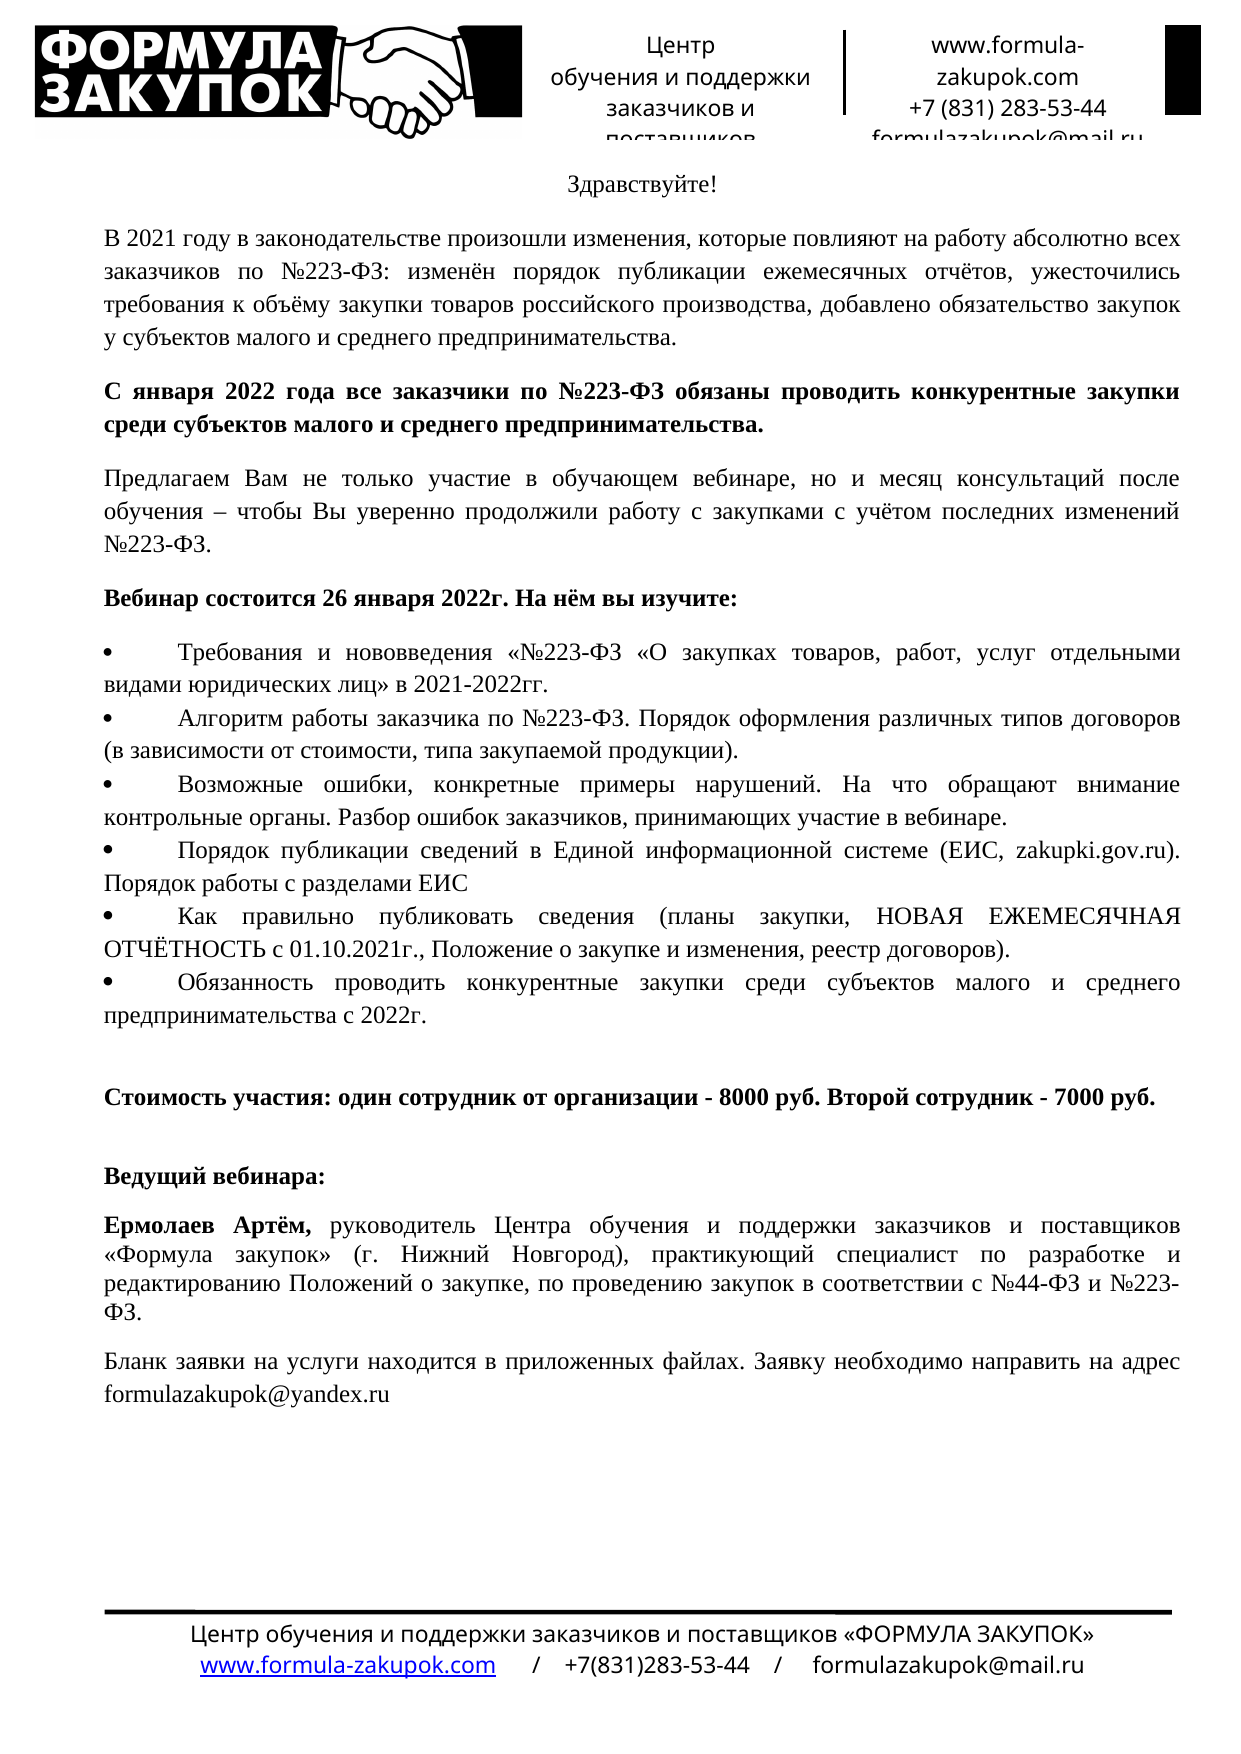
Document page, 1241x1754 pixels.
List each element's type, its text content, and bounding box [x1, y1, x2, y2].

text Стоимость участия: один сотрудник от организации - 8000 руб. Второй сотрудник - 7000 руб. [103, 1082, 1181, 1111]
list Обязанность проводить конкурентные закупки среди субъектов малого и среднего предпринимательства с 2022г. [103, 967, 1181, 1028]
text В 2021 году в законодательстве произошли изменения, которые повлияют на работу абсолютно всех заказчиков по №223-ФЗ: изменён порядок публикации ежемесячных отчётов, ужесточились требования к объёму закупки товаров российского производства, добавлено обязательство закупок у субъектов малого и среднего предпринимательства. [103, 223, 1181, 351]
list Требования и нововведения «№223-ФЗ «О закупках товаров, работ, услуг отдельными видами юридических лиц» в 2021-2022гг. [103, 637, 1181, 698]
list Порядок публикации сведений в Единой информационной системе (ЕИС, zakupki.gov.ru). Порядок работы с разделами ЕИС [103, 835, 1181, 896]
text Ведущий вебинара: [103, 1161, 1181, 1189]
text С января 2022 года все заказчики по №223-ФЗ обязаны проводить конкурентные закупки среди субъектов малого и среднего предпринимательства. [103, 376, 1181, 438]
list Как правильно публиковать сведения (планы закупки, НОВАЯ ЕЖЕМЕСЯЧНАЯ ОТЧЁТНОСТЬ с 01.10.2021г., Положение о закупке и изменения, реестр договоров). [103, 901, 1181, 962]
list Возможные ошибки, конкретные примеры нарушений. На что обращают внимание контрольные органы. Разбор ошибок заказчиков, принимающих участие в вебинаре. [103, 769, 1181, 830]
text Здравствуйте! [103, 169, 1181, 198]
picture [34, 25, 523, 139]
text Вебинар состоится 26 января 2022г. На нём вы изучите: [103, 583, 1181, 611]
text Ермолаев Артём, руководитель Центра обучения и поддержки заказчиков и поставщиков «Формула закупок» (г. Нижний Новгород), практикующий специалист по разработке и редактированию Положений о закупке, по проведению закупок в соответствии с №44-ФЗ и №223-ФЗ. [103, 1210, 1181, 1325]
list Алгоритм работы заказчика по №223-ФЗ. Порядок оформления различных типов договоров (в зависимости от стоимости, типа закупаемой продукции). [103, 703, 1181, 764]
text Бланк заявки на услуги находится в приложенных файлах. Заявку необходимо направить на адрес formulazakupok@yandex.ru [103, 1346, 1181, 1408]
text Предлагаем Вам не только участие в обучающем вебинаре, но и месяц консультаций после обучения – чтобы Вы уверенно продолжили работу с закупками с учётом последних изменений №223-ФЗ. [103, 463, 1181, 558]
